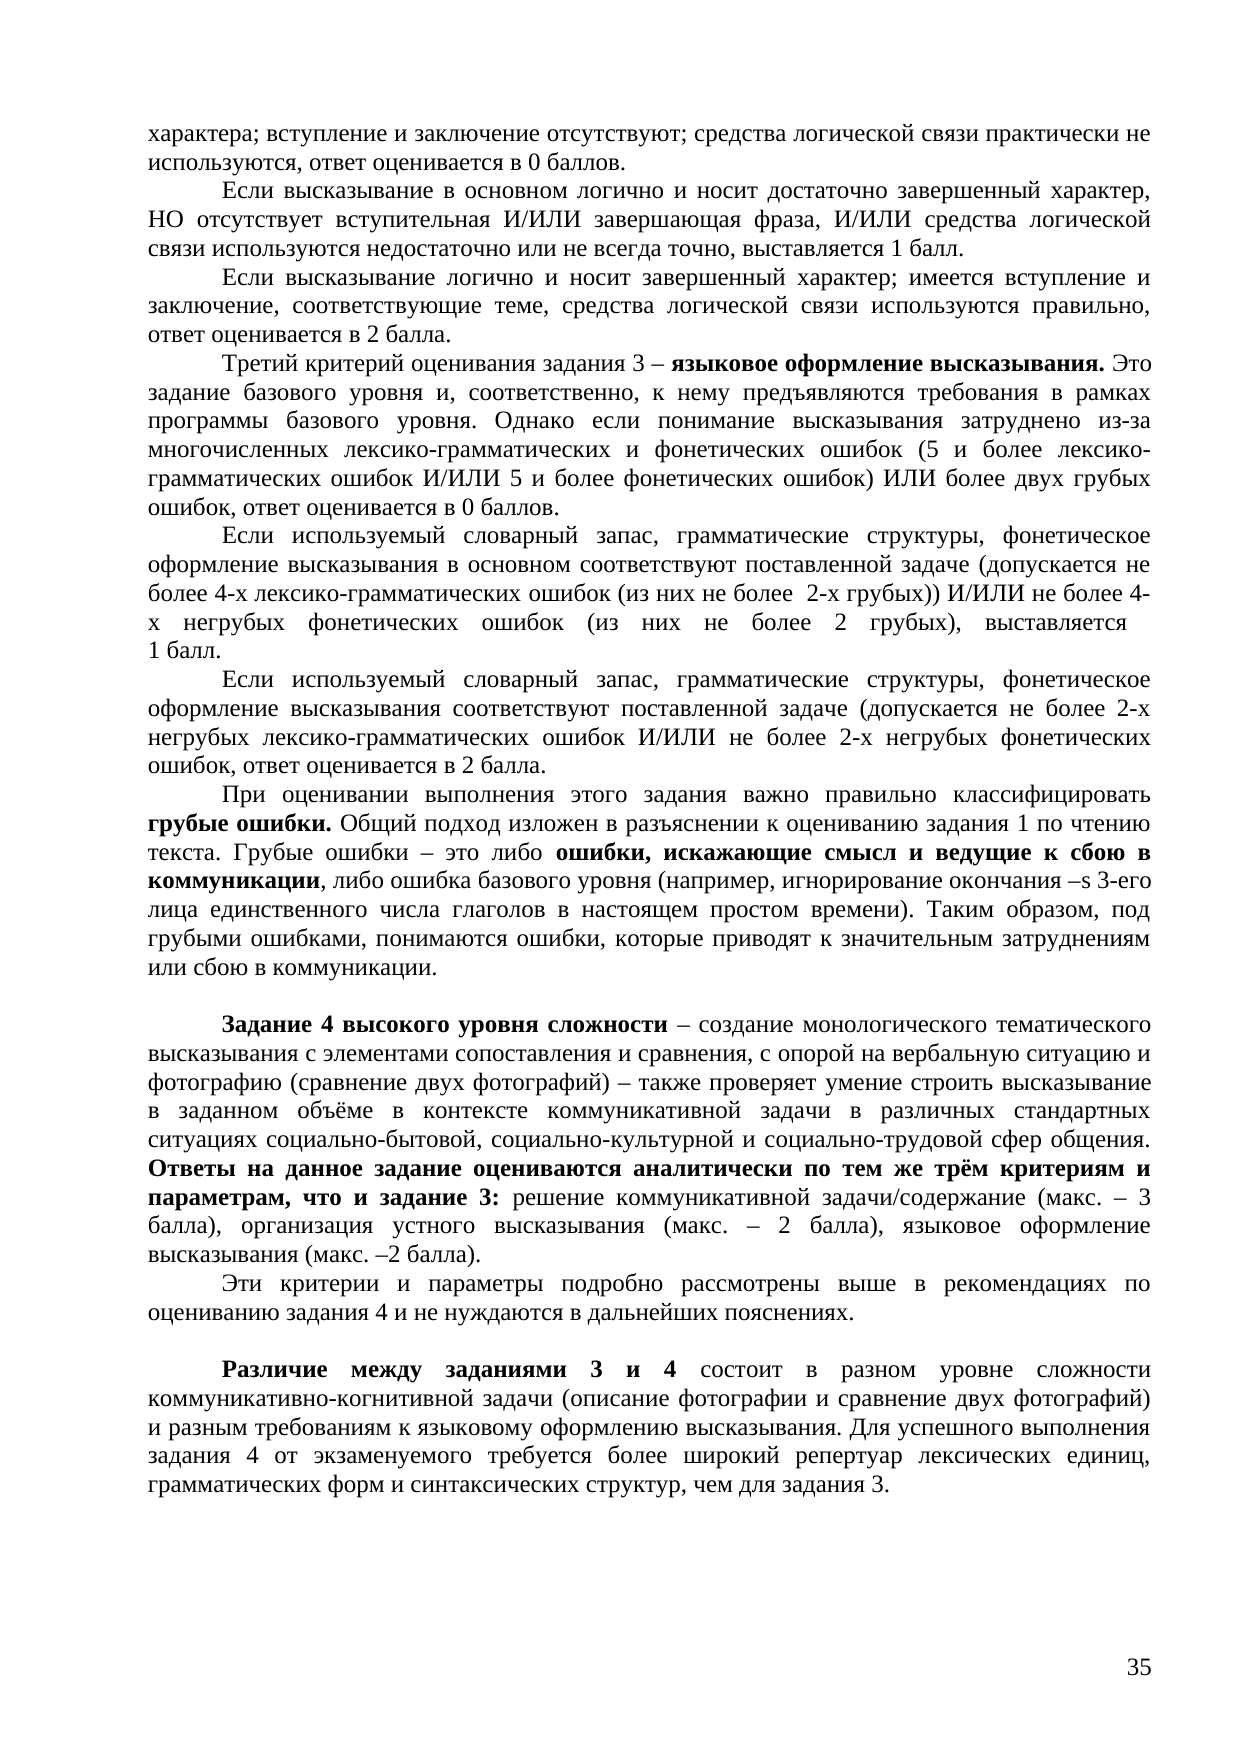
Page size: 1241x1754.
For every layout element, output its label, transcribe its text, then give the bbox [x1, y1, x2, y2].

text Если высказывание логично и носит завершенный характер; имеется вступление и заключение, соответствующие теме, средства логической связи используются правильно, ответ оценивается в 2 балла. [148, 262, 1152, 348]
text Третий критерий оценивания задания 3 – языковое оформление высказывания. Это задание базового уровня и, соответственно, к нему предъявляются требования в рамках программы базового уровня. Однако если понимание высказывания затруднено из-за многочисленных лексико-грамматических и фонетических ошибок (5 и более лексико-грамматических ошибок И/ИЛИ 5 и более фонетических ошибок) ИЛИ более двух грубых ошибок, ответ оценивается в 0 баллов. [148, 348, 1152, 521]
text Если используемый словарный запас, грамматические структуры, фонетическое оформление высказывания соответствуют поставленной задаче (допускается не более 2-х негрубых лексико-грамматических ошибок И/ИЛИ не более 2-х негрубых фонетических ошибок, ответ оценивается в 2 балла. [148, 664, 1152, 779]
text Если используемый словарный запас, грамматические структуры, фонетическое оформление высказывания в основном соответствуют поставленной задаче (допускается не более 4-х лексико-грамматических ошибок (из них не более 2-х грубых)) И/ИЛИ не более 4-х негрубых фонетических ошибок (из них не более 2 грубых), выставляется 1 балл. [148, 521, 1152, 664]
text Задание 4 высокого уровня сложности – создание монологического тематического высказывания с элементами сопоставления и сравнения, с опорой на вербальную ситуацию и фотографию (сравнение двух фотографий) – также проверяет умение строить высказывание в заданном объёме в контексте коммуникативной задачи в различных стандартных ситуациях социально-бытовой, социально-культурной и социально-трудовой сфер общения. Ответы на данное задание оцениваются аналитически по тем же трём критериям и параметрам, что и задание 3: решение коммуникативной задачи/содержание (макс. – 3 балла), организация устного высказывания (макс. – 2 балла), языковое оформление высказывания (макс. –2 балла). [148, 1009, 1152, 1268]
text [148, 118, 1152, 176]
text Различие между заданиями 3 и 4 состоит в разном уровне сложности коммуникативно-когнитивной задачи (описание фотографии и сравнение двух фотографий) и разным требованиям к языковому оформлению высказывания. Для успешного выполнения задания 4 от экзаменуемого требуется более широкий репертуар лексических единиц, грамматических форм и синтаксических структур, чем для задания 3. [148, 1354, 1152, 1498]
text Если высказывание в основном логично и носит достаточно завершенный характер, НО отсутствует вступительная И/ИЛИ завершающая фраза, И/ИЛИ средства логической связи используются недостаточно или не всегда точно, выставляется 1 балл. [148, 176, 1152, 262]
text Эти критерии и параметры подробно рассмотрены выше в рекомендациях по оцениванию задания 4 и не нуждаются в дальнейших пояснениях. [148, 1268, 1152, 1326]
text При оценивании выполнения этого задания важно правильно классифицировать грубые ошибки. Общий подход изложен в разъяснении к оцениванию задания 1 по чтению текста. Грубые ошибки – это либо ошибки, искажающие смысл и ведущие к сбою в коммуникации, либо ошибка базового уровня (например, игнорирование окончания –s 3-его лица единственного числа глаголов в настоящем простом времени). Таким образом, под грубыми ошибками, понимаются ошибки, которые приводят к значительным затруднениям или сбою в коммуникации. [148, 779, 1152, 981]
